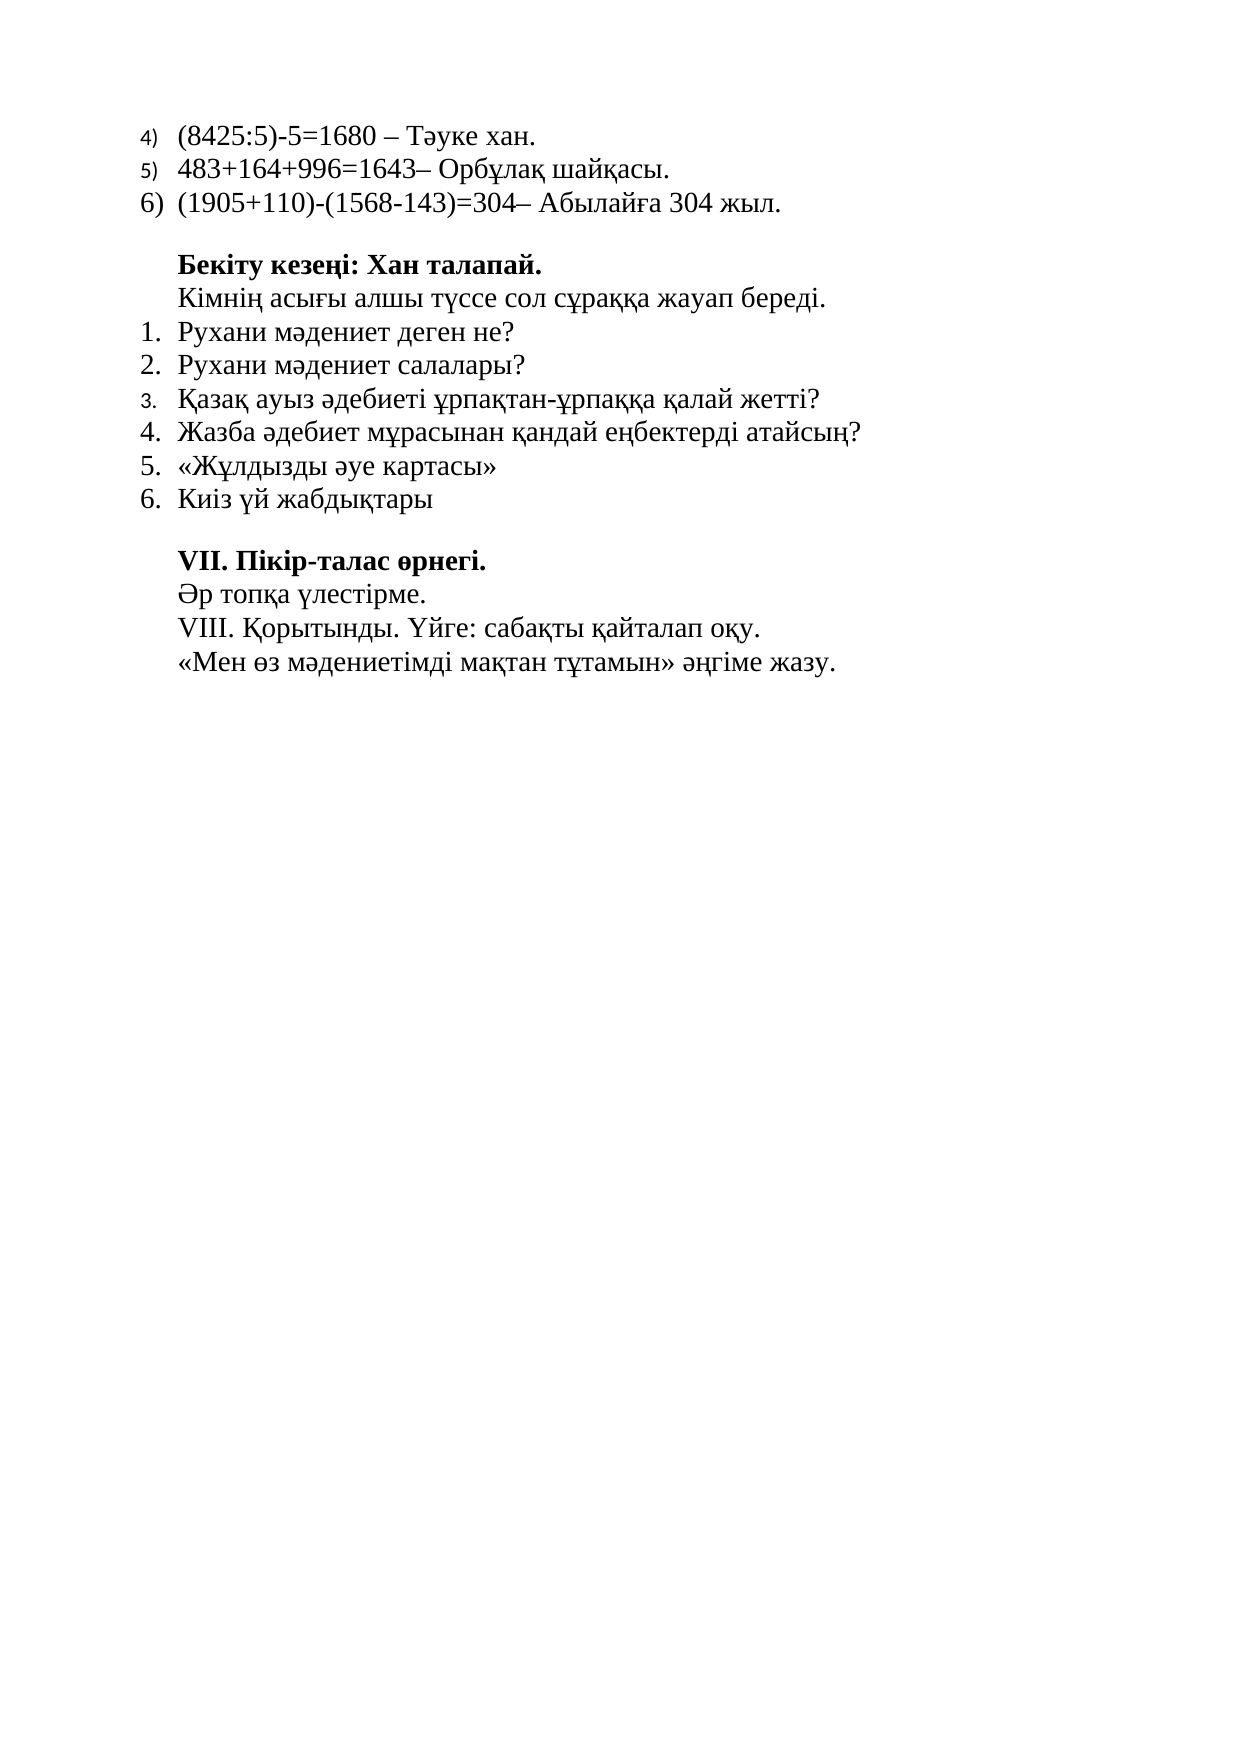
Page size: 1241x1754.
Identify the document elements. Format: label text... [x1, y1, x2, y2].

list (1905+110)-(1568-143)=304– Абылайға 304 жыл. [140, 185, 1152, 219]
list Әр топқа үлестірме. [177, 577, 1152, 610]
list VІІ. Пікір-талас өрнегі. [177, 543, 1152, 577]
list 483+164+996=1643– Орбұлақ шайқасы. [140, 152, 1152, 185]
list Киіз үй жабдықтары [140, 482, 1152, 515]
list Рухани мәдениет салалары? [140, 347, 1152, 381]
list «Мен өз мәдениетімді мақтан тұтамын» әңгіме жазу. [177, 644, 1152, 677]
list Бекіту кезеңі: Хан талапай. [177, 247, 1152, 280]
list VІІІ. Қорытынды. Үйге: сабақты қайталап оқу. [177, 610, 1152, 644]
list Жазба әдебиет мұрасынан қандай еңбектерді атайсың? [140, 414, 1152, 448]
list Қазақ ауыз әдебиеті ұрпақтан-ұрпаққа қалай жетті? [140, 381, 1152, 414]
list «Жұлдызды әуе картасы» [140, 448, 1152, 482]
list (8425:5)-5=1680 – Тәуке хан. [140, 118, 1152, 152]
list Кімнің асығы алшы түссе сол сұраққа жауап береді. [177, 280, 1152, 314]
list Рухани мәдениет деген не? [140, 314, 1152, 347]
